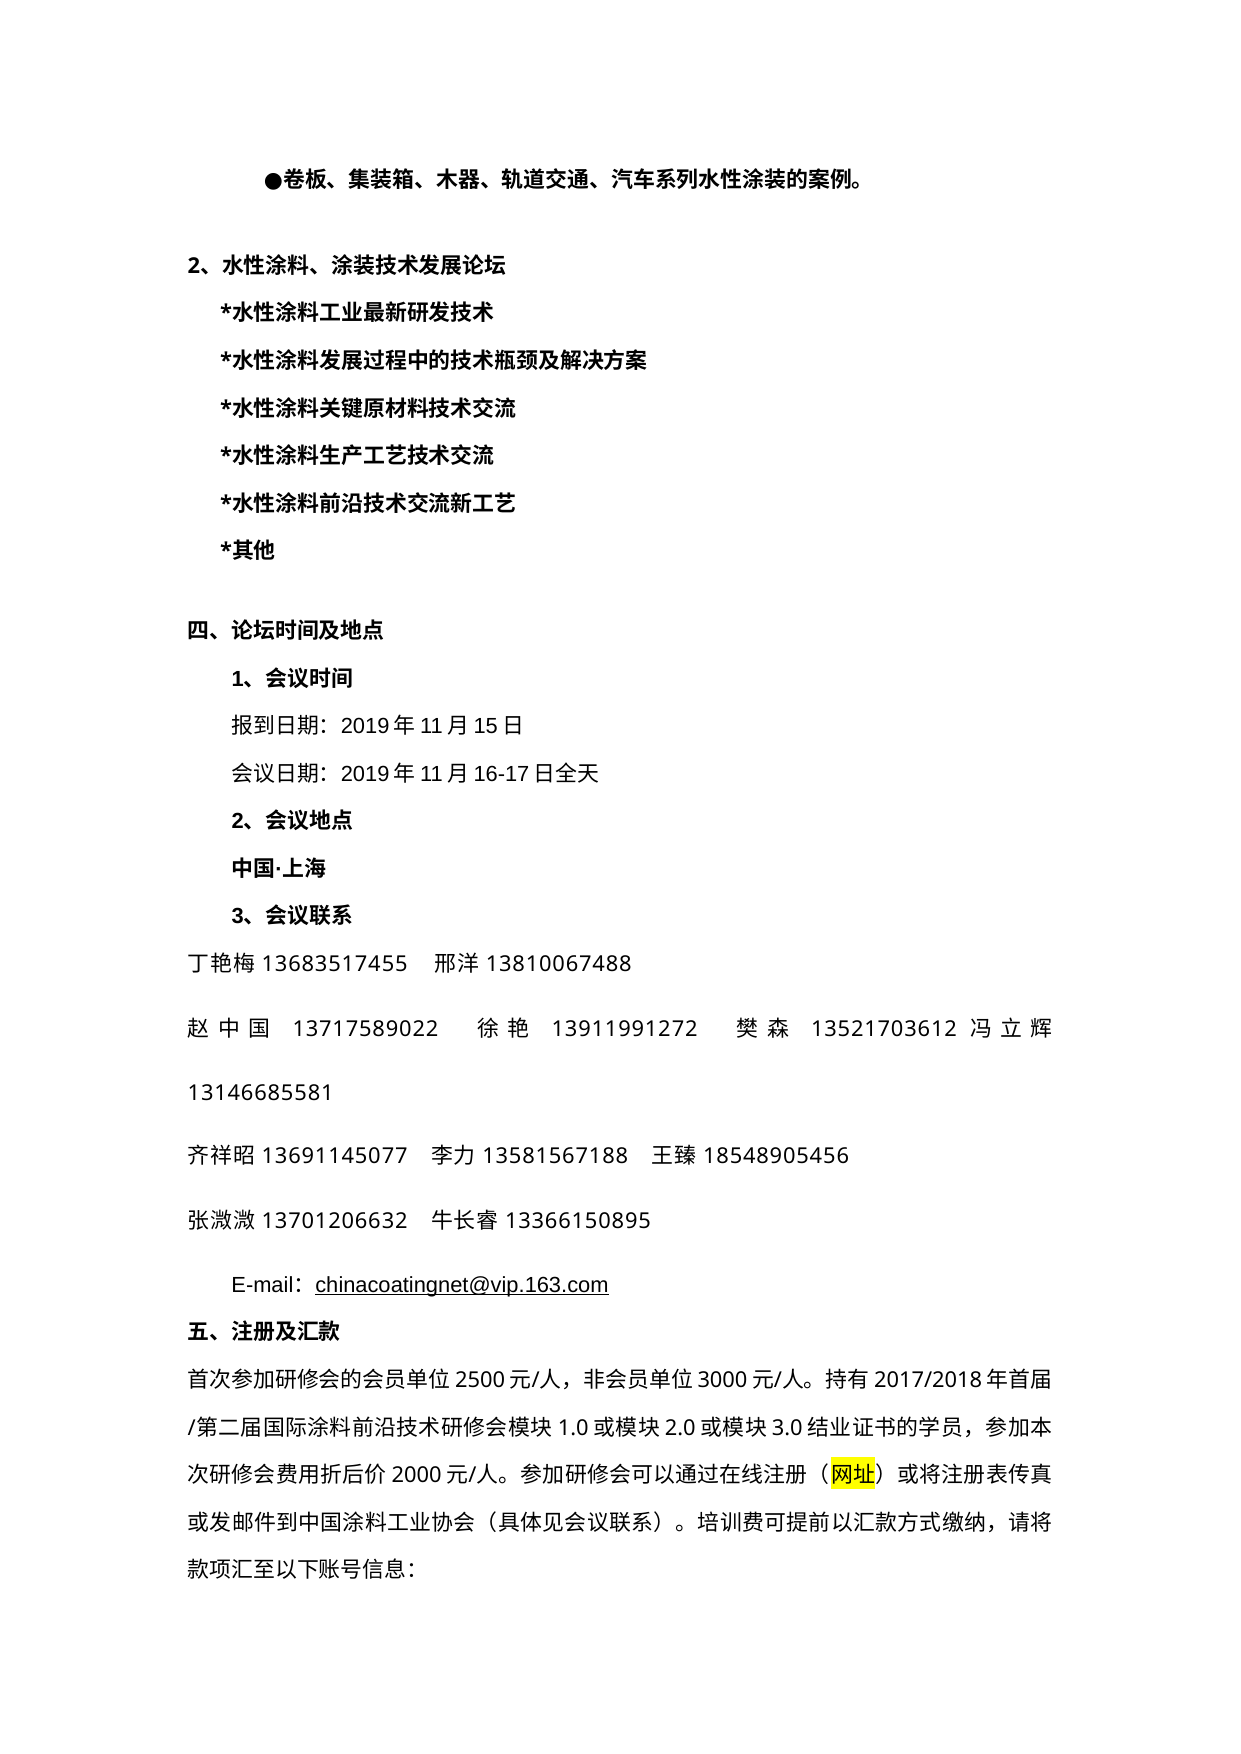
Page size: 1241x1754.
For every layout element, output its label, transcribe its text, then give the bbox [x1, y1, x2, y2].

text 四、论坛时间及地点 [187, 613, 1053, 645]
text 3、会议联系 [187, 898, 1053, 930]
text 赵中国 13717589022 徐艳 13911991272 樊森 13521703612冯立辉 13146685581 [187, 1010, 1053, 1108]
text *水性涂料工业最新研发技术 [187, 295, 1053, 327]
text 丁艳梅 13683517455 邢洋 13810067488 [187, 946, 1053, 978]
text *水性涂料发展过程中的技术瓶颈及解决方案 [187, 343, 1053, 375]
text *水性涂料前沿技术交流新工艺 [187, 486, 1053, 518]
text 中国·上海 [187, 851, 1053, 883]
text *其他 [187, 533, 1053, 565]
text E-mail：chinacoatingnet@vip.163.com [187, 1267, 1053, 1298]
text *水性涂料关键原材料技术交流 [187, 391, 1053, 422]
text 五、注册及汇款 [187, 1314, 1053, 1346]
text 2、水性涂料、涂装技术发展论坛 [187, 248, 1053, 279]
text *水性涂料生产工艺技术交流 [187, 438, 1053, 470]
text 2、会议地点 [187, 803, 1053, 835]
text 会议日期：2019年11月16-17日全天 [187, 756, 1053, 788]
text 报到日期：2019年11月15日 [187, 708, 1053, 740]
text 首次参加研修会的会员单位2500元/人，非会员单位3000元/人。持有2017/2018年首届/第二届国际涂料前沿技术研修会模块1.0或模块2.0或模块3.0结业证书的学员，参加本次研修会费用折后价2000元/人。参加研修会可以通过在线注册（网址）或将注册表传真或发邮件到中国涂料工业协会（具体见会议联系）。培训费可提前以汇款方式缴纳，请将款项汇至以下账号信息： [187, 1362, 1053, 1584]
text 齐祥昭 13691145077 李力 13581567188 王臻 18548905456 张溦溦 13701206632 牛长睿 13366150895 [187, 1138, 1053, 1235]
text ●卷板、集装箱、木器、轨道交通、汽车系列水性涂装的案例。 [187, 162, 1053, 194]
text 1、会议时间 [187, 661, 1053, 693]
